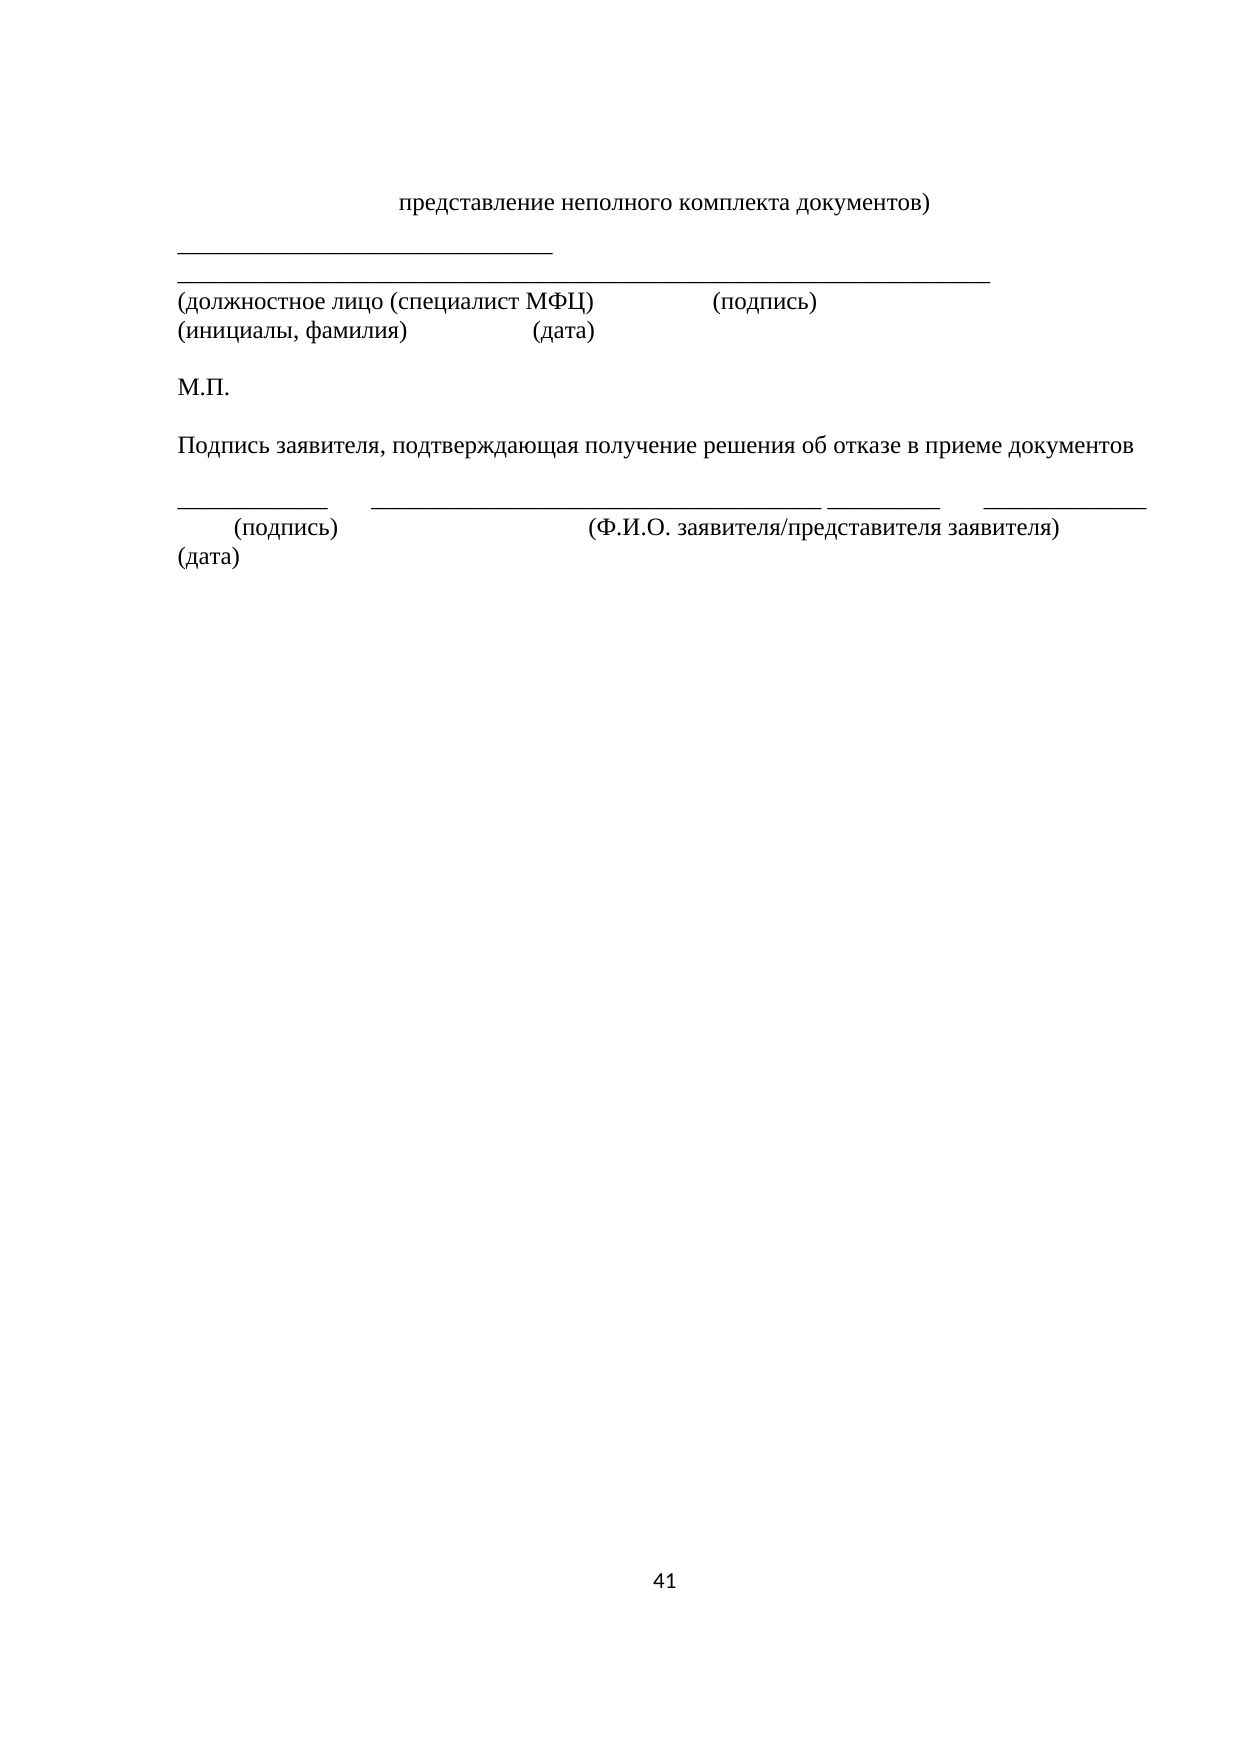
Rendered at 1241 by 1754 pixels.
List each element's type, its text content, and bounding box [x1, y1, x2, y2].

text М.П. [177, 372, 1152, 401]
text (должностное лицо (специалист МФЦ) (подпись) (инициалы, фамилия) (дата) [177, 286, 1152, 343]
text (подпись) (Ф.И.О. заявителя/представителя заявителя) (дата) [177, 512, 1152, 570]
text представление неполного комплекта документов) [177, 187, 1152, 216]
text Подпись заявителя, подтверждающая получение решения об отказе в приеме документов [177, 430, 1152, 458]
text ____________ ____________________________________ _________ _____________ [177, 483, 1152, 512]
text ______________________________ _________________________________________________________________ [177, 228, 1152, 286]
